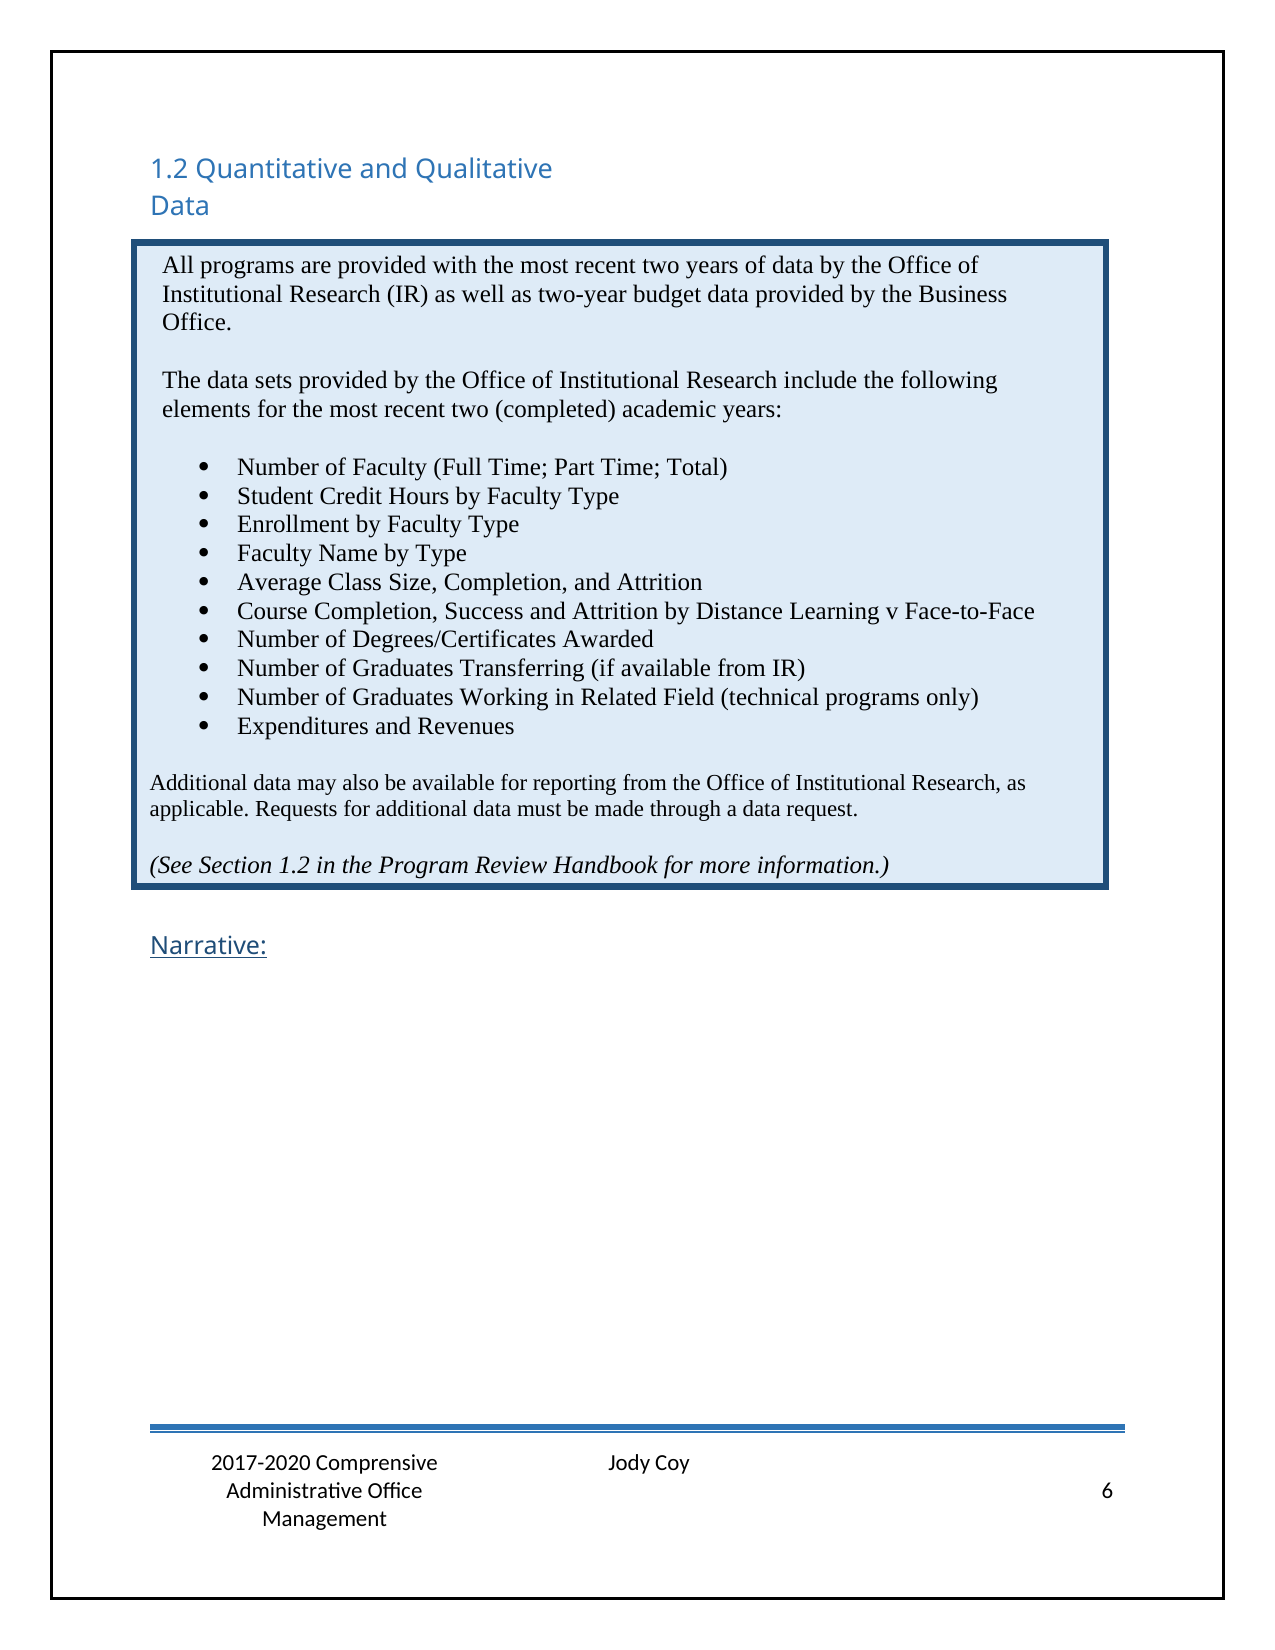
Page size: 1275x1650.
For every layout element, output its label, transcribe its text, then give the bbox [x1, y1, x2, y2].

subtitle Narrative: [150, 890, 600, 962]
list 1.2 Quantitative and Qualitative Data [150, 150, 600, 224]
